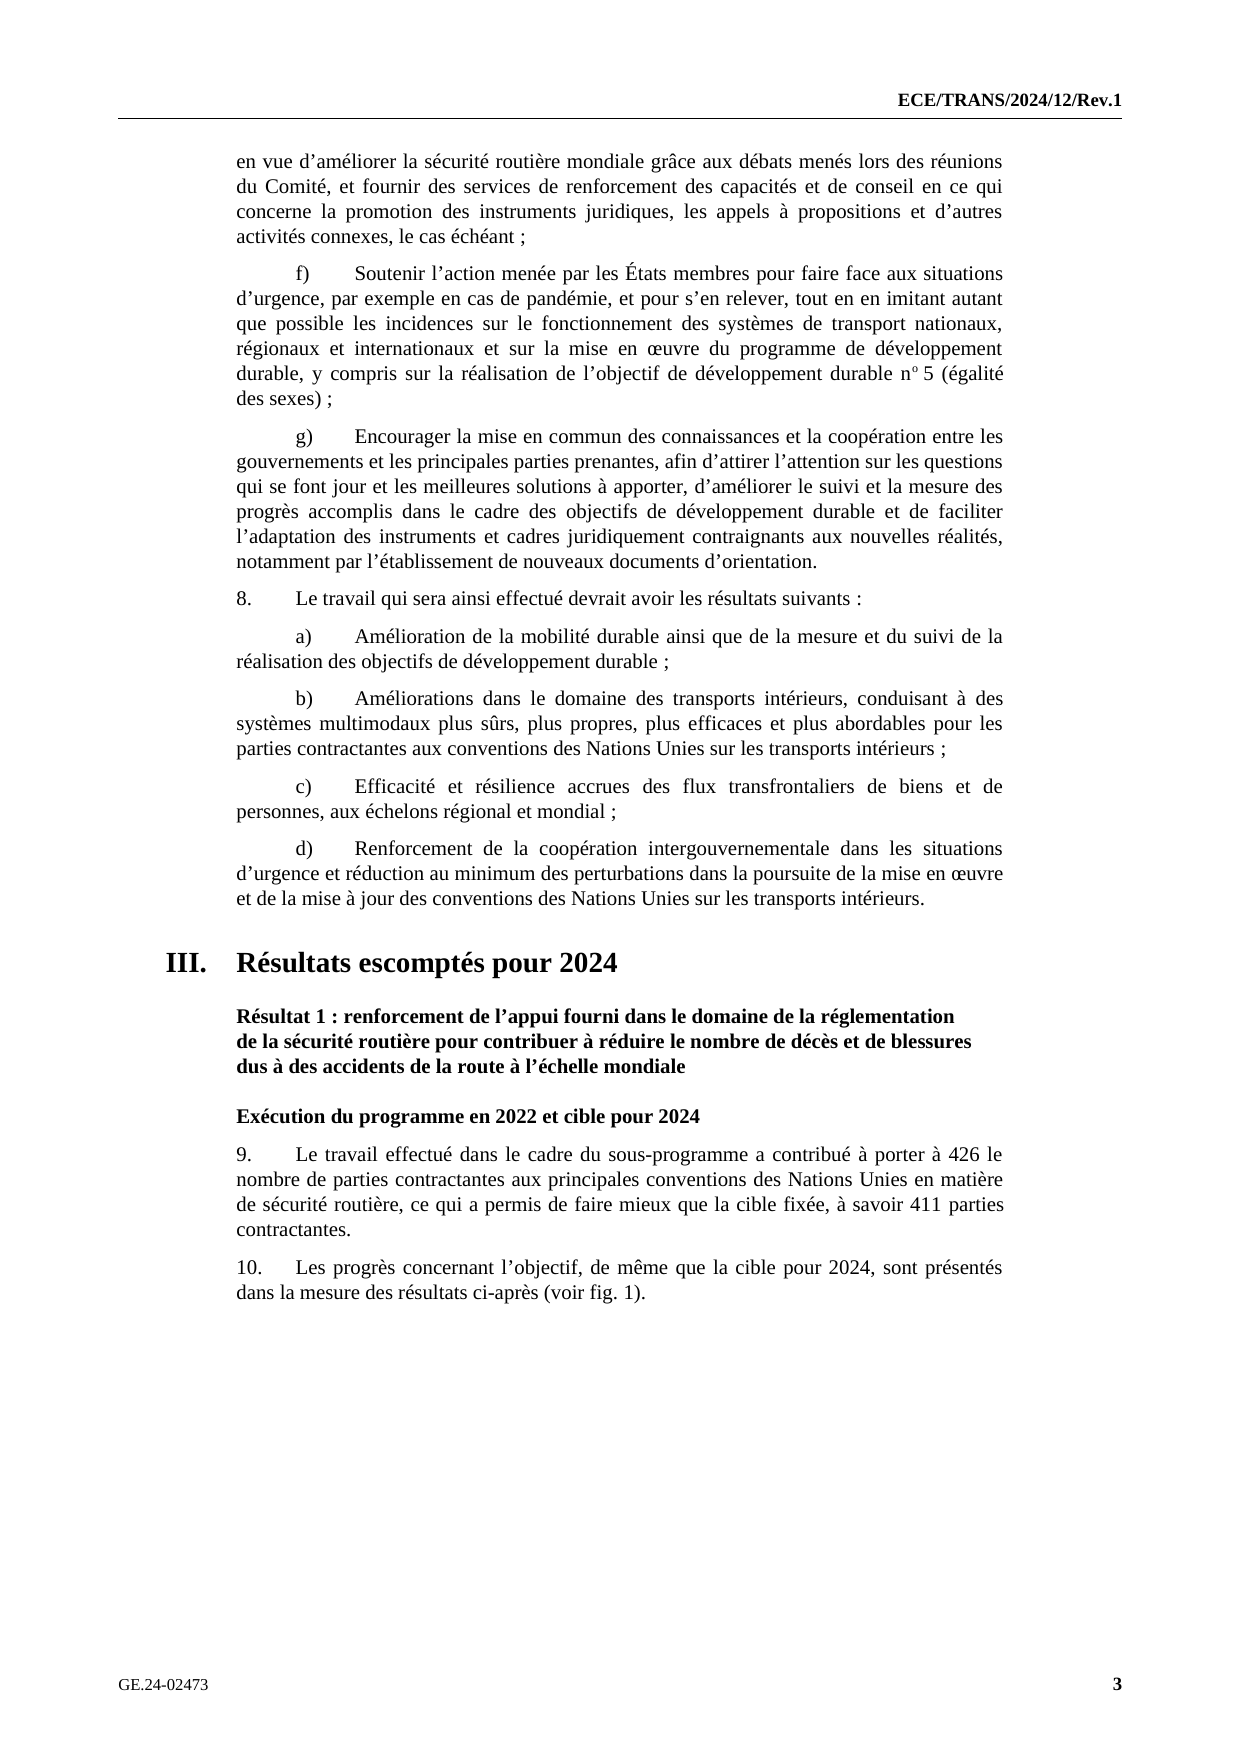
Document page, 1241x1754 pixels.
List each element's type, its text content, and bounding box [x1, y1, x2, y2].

text g) Encourager la mise en commun des connaissances et la coopération entre les gouvernements et les principales parties prenantes, afin d’attirer l’attention sur les questions qui se font jour et les meilleures solutions à apporter, d’améliorer le suivi et la mesure des progrès accomplis dans le cadre des objectifs de développement durable et de faciliter l’adaptation des instruments et cadres juridiquement contraignants aux nouvelles réalités, notamment par l’établissement de nouveaux documents d’orientation. [236, 423, 1004, 573]
text 9. Le travail effectué dans le cadre du sous-programme a contribué à porter à 426 le nombre de parties contractantes aux principales conventions des Nations Unies en matière de sécurité routière, ce qui a permis de faire mieux que la cible fixée, à savoir 411 parties contractantes. [236, 1141, 1004, 1241]
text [236, 148, 1004, 248]
text b) Améliorations dans le domaine des transports intérieurs, conduisant à des systèmes multimodaux plus sûrs, plus propres, plus efficaces et plus abordables pour les parties contractantes aux conventions des Nations Unies sur les transports intérieurs ; [236, 685, 1004, 760]
text d) Renforcement de la coopération intergouvernementale dans les situations d’urgence et réduction au minimum des perturbations dans la poursuite de la mise en œuvre et de la mise à jour des conventions des Nations Unies sur les transports intérieurs. [236, 835, 1004, 910]
text f) Soutenir l’action menée par les États membres pour faire face aux situations d’urgence, par exemple en cas de pandémie, et pour s’en relever, tout en en imitant autant que possible les incidences sur le fonctionnement des systèmes de transport nationaux, régionaux et internationaux et sur la mise en œuvre du programme de développement durable, y compris sur la réalisation de l’objectif de développement durable no 5 (égalité des sexes) ; [236, 260, 1004, 410]
text Résultat 1 : renforcement de l’appui fourni dans le domaine de la réglementation de la sécurité routière pour contribuer à réduire le nombre de décès et de blessures dus à des accidents de la route à l’échelle mondiale [118, 1004, 1004, 1079]
text a) Amélioration de la mobilité durable ainsi que de la mesure et du suivi de la réalisation des objectifs de développement durable ; [236, 623, 1004, 673]
text III. Résultats escomptés pour 2024 [118, 948, 1004, 979]
text 8. Le travail qui sera ainsi effectué devrait avoir les résultats suivants : [236, 585, 1004, 610]
text 10. Les progrès concernant l’objectif, de même que la cible pour 2024, sont présentés dans la mesure des résultats ci-après (voir fig. 1). [236, 1254, 1004, 1304]
text c) Efficacité et résilience accrues des flux transfrontaliers de biens et de personnes, aux échelons régional et mondial ; [236, 773, 1004, 823]
text Exécution du programme en 2022 et cible pour 2024 [118, 1104, 1004, 1129]
